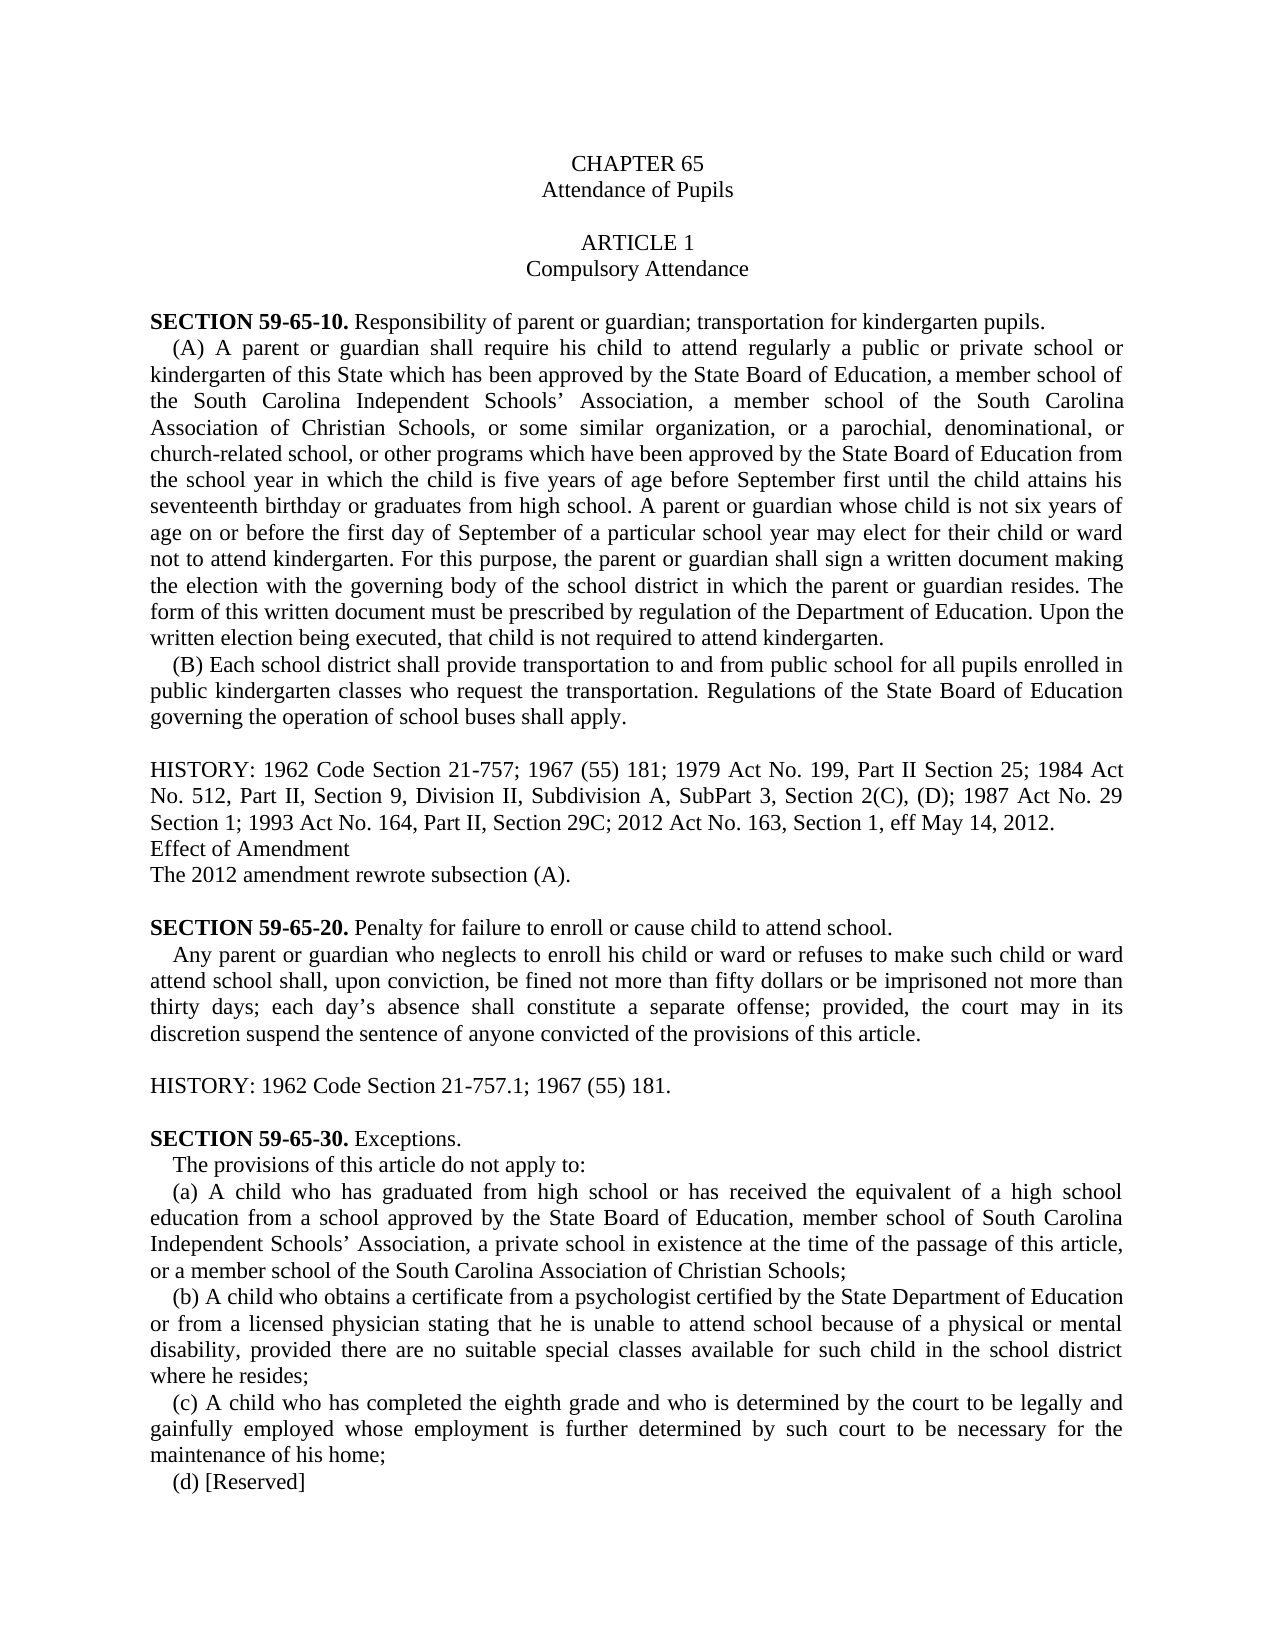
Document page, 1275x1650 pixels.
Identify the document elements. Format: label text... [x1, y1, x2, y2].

text The 2012 amendment rewrote subsection (A). [150, 862, 1125, 888]
text HISTORY: 1962 Code Section 21-757; 1967 (55) 181; 1979 Act No. 199, Part II Section 25; 1984 Act No. 512, Part II, Section 9, Division II, Subdivision A, SubPart 3, Section 2(C), (D); 1987 Act No. 29 Section 1; 1993 Act No. 164, Part II, Section 29C; 2012 Act No. 163, Section 1, eff May 14, 2012. [150, 756, 1125, 835]
text (c) A child who has completed the eighth grade and who is determined by the court to be legally and gainfully employed whose employment is further determined by such court to be necessary for the maintenance of his home; [150, 1389, 1125, 1468]
text Any parent or guardian who neglects to enroll his child or ward or refuses to make such child or ward attend school shall, upon conviction, be fined not more than fifty dollars or be imprisoned not more than thirty days; each day’s absence shall constitute a separate offense; provided, the court may in its discretion suspend the sentence of anyone convicted of the provisions of this article. [150, 941, 1125, 1046]
text (b) A child who obtains a certificate from a psychologist certified by the State Department of Education or from a licensed physician stating that he is unable to attend school because of a physical or mental disability, provided there are no suitable special classes available for such child in the school district where he resides; [150, 1283, 1125, 1389]
text SECTION 59-65-10. Responsibility of parent or guardian; transportation for kindergarten pupils. [150, 308, 1125, 334]
text ARTICLE 1 [150, 229, 1125, 255]
text (a) A child who has graduated from high school or has received the equivalent of a high school education from a school approved by the State Board of Education, member school of South Carolina Independent Schools’ Association, a private school in existence at the time of the passage of this article, or a member school of the South Carolina Association of Christian Schools; [150, 1178, 1125, 1283]
text Effect of Amendment [150, 835, 1125, 862]
text Compulsory Attendance [150, 255, 1125, 282]
text SECTION 59-65-20. Penalty for failure to enroll or cause child to attend school. [150, 914, 1125, 941]
text SECTION 59-65-30. Exceptions. [150, 1125, 1125, 1151]
text CHAPTER 65 [150, 150, 1125, 176]
text HISTORY: 1962 Code Section 21-757.1; 1967 (55) 181. [150, 1072, 1125, 1099]
text (d) [Reserved] [150, 1468, 1125, 1494]
text (A) A parent or guardian shall require his child to attend regularly a public or private school or kindergarten of this State which has been approved by the State Board of Education, a member school of the South Carolina Independent Schools’ Association, a member school of the South Carolina Association of Christian Schools, or some similar organization, or a parochial, denominational, or church-related school, or other programs which have been approved by the State Board of Education from the school year in which the child is five years of age before September first until the child attains his seventeenth birthday or graduates from high school. A parent or guardian whose child is not six years of age on or before the first day of September of a particular school year may elect for their child or ward not to attend kindergarten. For this purpose, the parent or guardian shall sign a written document making the election with the governing body of the school district in which the parent or guardian resides. The form of this written document must be prescribed by regulation of the Department of Education. Upon the written election being executed, that child is not required to attend kindergarten. [150, 334, 1125, 651]
text Attendance of Pupils [150, 176, 1125, 203]
text The provisions of this article do not apply to: [150, 1151, 1125, 1178]
text (B) Each school district shall provide transportation to and from public school for all pupils enrolled in public kindergarten classes who request the transportation. Regulations of the State Board of Education governing the operation of school buses shall apply. [150, 651, 1125, 730]
